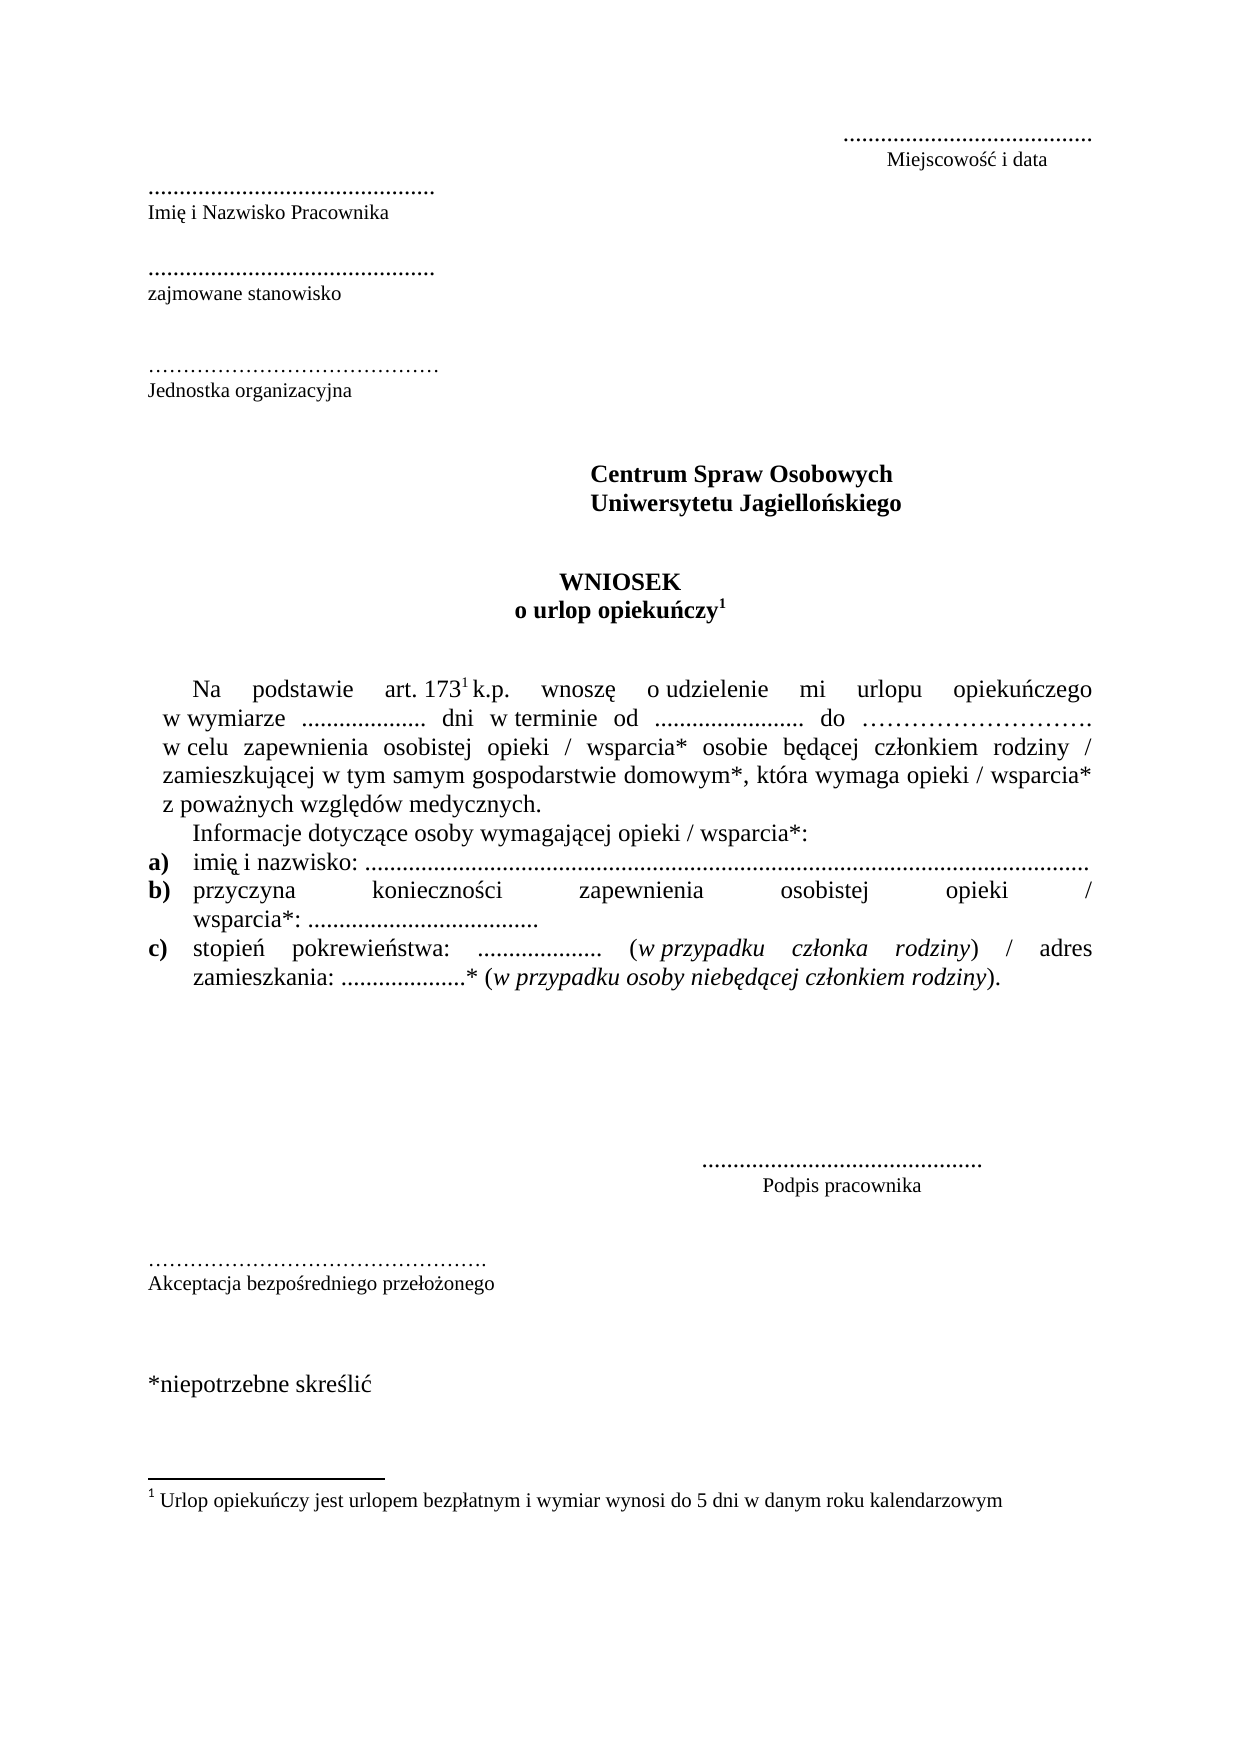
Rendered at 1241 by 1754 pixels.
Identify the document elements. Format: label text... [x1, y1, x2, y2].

text .............................................. [148, 171, 1092, 200]
text *niepotrzebne skreślić [148, 1369, 1092, 1398]
text Podpis pracownika [591, 1173, 1092, 1197]
text o urlop opiekuńczy [148, 595, 1092, 624]
text Uniwersytetu Jagiellońskiego [590, 488, 1092, 517]
text Jednostka organizacyjna [148, 377, 1092, 402]
text WNIOSEK [148, 567, 1092, 595]
text Informacje dotyczące osoby wymagającej opieki / wsparcia*: [162, 818, 1092, 847]
text Na podstawie art. 1731 k.p. wnoszę o udzielenie mi urlopu opiekuńczego w wymiarze .................... dni w terminie od ........................ do ………………………. w celu zapewnienia osobistej opieki / wsparcia* osobie będącej członkiem rodziny / zamieszkującej w tym samym gospodarstwie domowym*, która wymaga opieki / wsparcia* z poważnych względów medycznych. [162, 674, 1092, 818]
list przyczyna konieczności zapewnienia osobistej opieki / wsparcia*: ..................................... [148, 875, 1092, 933]
text Centrum Spraw Osobowych [590, 459, 1092, 488]
text Miejscowość i data [148, 147, 1092, 171]
list stopień pokrewieństwa: .................... (w przypadku członka rodziny) / adres zamieszkania: ....................* (w przypadku osoby niebędącej członkiem rodziny). [148, 933, 1092, 990]
text …………………………………… [148, 353, 1092, 377]
text …………………………………………. [148, 1247, 1092, 1271]
list imię̨ i nazwisko: .................................................................................................................... [148, 847, 1092, 875]
text zajmowane stanowisko [148, 281, 1092, 305]
text ............................................. [591, 1144, 1092, 1173]
text ........................................ [148, 118, 1092, 147]
text Imię i Nazwisko Pracownika [148, 200, 1092, 224]
text Akceptacja bezpośredniego przełożonego [148, 1271, 1092, 1295]
text .............................................. [148, 252, 1092, 281]
